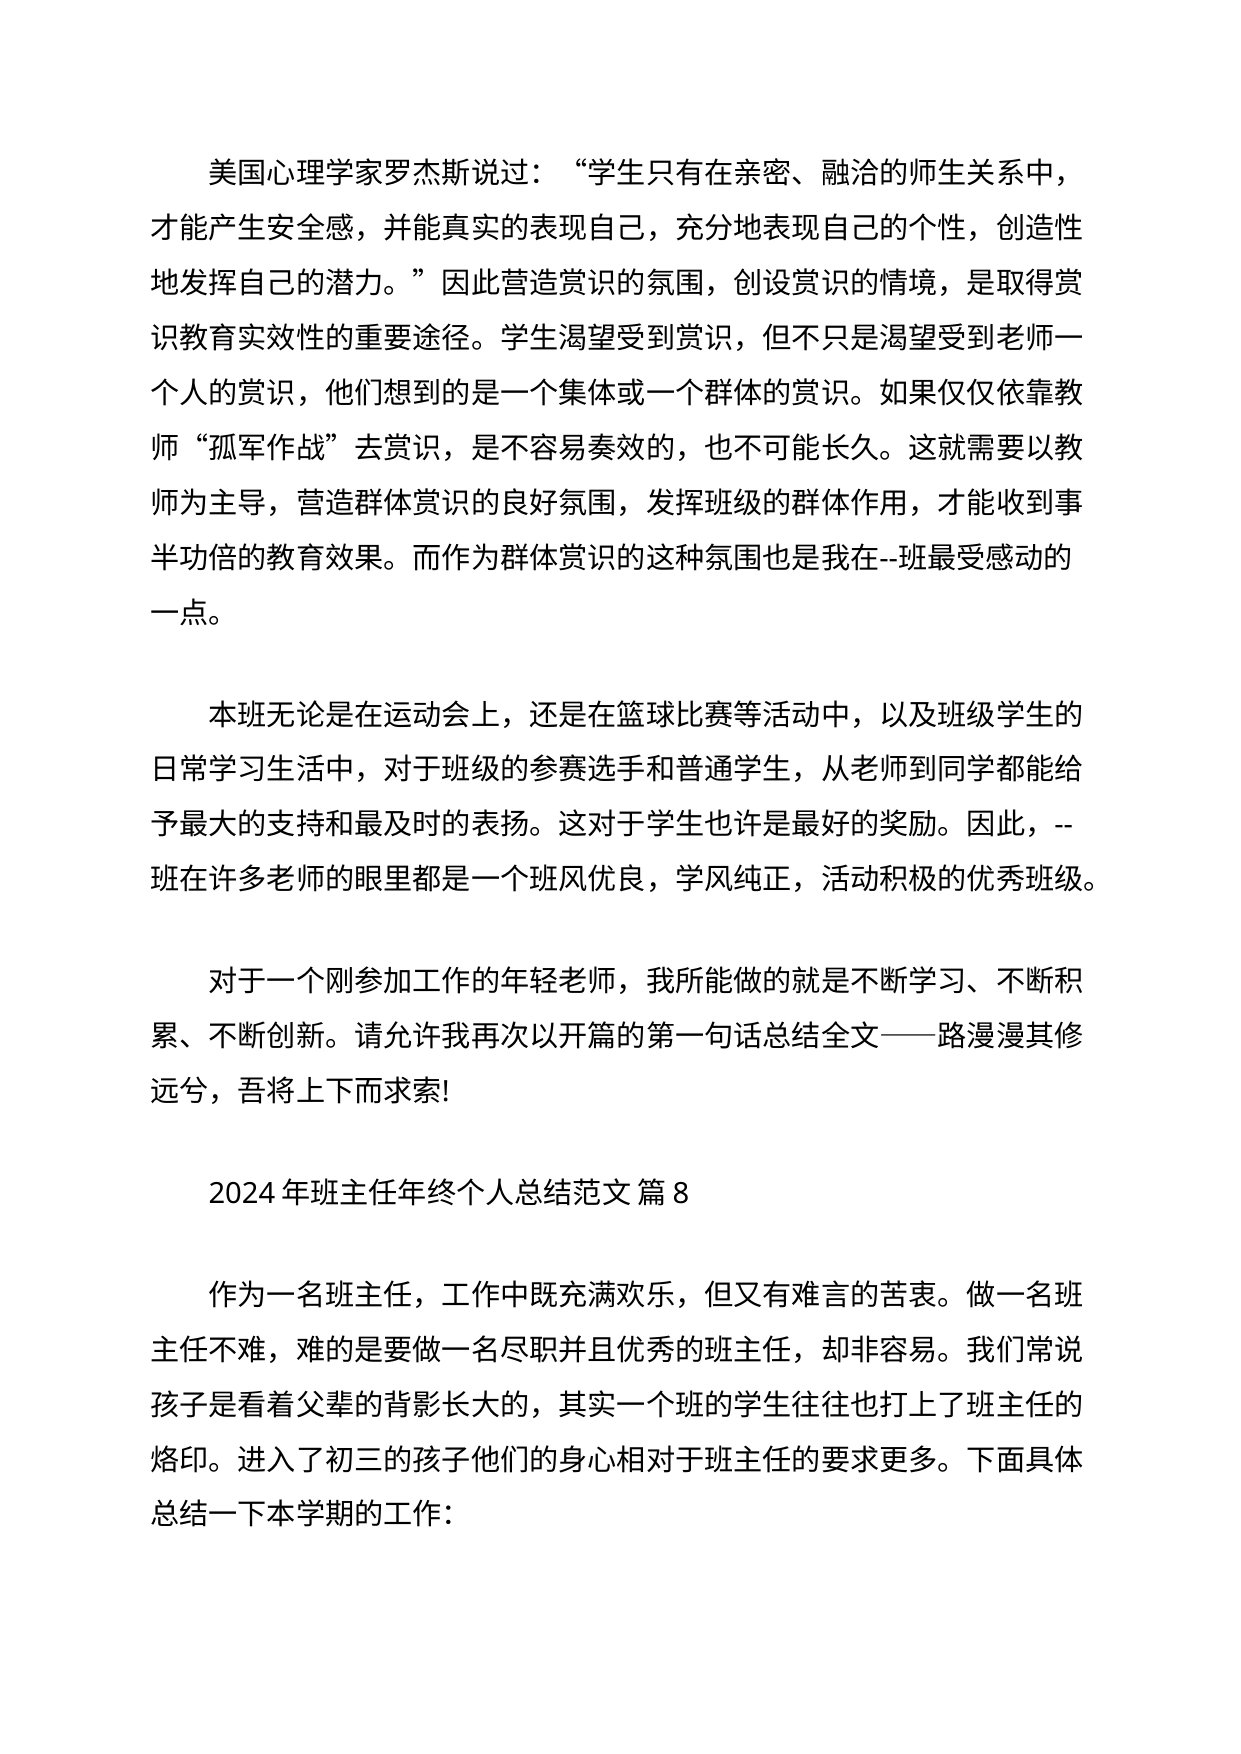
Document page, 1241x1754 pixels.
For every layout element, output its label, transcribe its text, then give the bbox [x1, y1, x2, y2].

text 2024年班主任年终个人总结范文 篇8 [150, 1169, 1090, 1212]
text 作为一名班主任，工作中既充满欢乐，但又有难言的苦衷。做一名班主任不难，难的是要做一名尽职并且优秀的班主任，却非容易。我们常说孩子是看着父辈的背影长大的，其实一个班的学生往往也打上了班主任的烙印。进入了初三的孩子他们的身心相对于班主任的要求更多。下面具体总结一下本学期的工作： [150, 1271, 1090, 1533]
text 对于一个刚参加工作的年轻老师，我所能做的就是不断学习、不断积累、不断创新。请允许我再次以开篇的第一句话总结全文——路漫漫其修远兮，吾将上下而求索! [150, 958, 1090, 1110]
text 本班无论是在运动会上，还是在篮球比赛等活动中，以及班级学生的日常学习生活中，对于班级的参赛选手和普通学生，从老师到同学都能给予最大的支持和最及时的表扬。这对于学生也许是最好的奖励。因此，--班在许多老师的眼里都是一个班风优良，学风纯正，活动积极的优秀班级。 [150, 691, 1090, 898]
text 美国心理学家罗杰斯说过：“学生只有在亲密、融洽的师生关系中，才能产生安全感，并能真实的表现自己，充分地表现自己的个性，创造性地发挥自己的潜力。”因此营造赏识的氛围，创设赏识的情境，是取得赏识教育实效性的重要途径。学生渴望受到赏识，但不只是渴望受到老师一个人的赏识，他们想到的是一个集体或一个群体的赏识。如果仅仅依靠教师“孤军作战”去赏识，是不容易奏效的，也不可能长久。这就需要以教师为主导，营造群体赏识的良好氛围，发挥班级的群体作用，才能收到事半功倍的教育效果。而作为群体赏识的这种氛围也是我在--班最受感动的一点。 [150, 150, 1090, 632]
